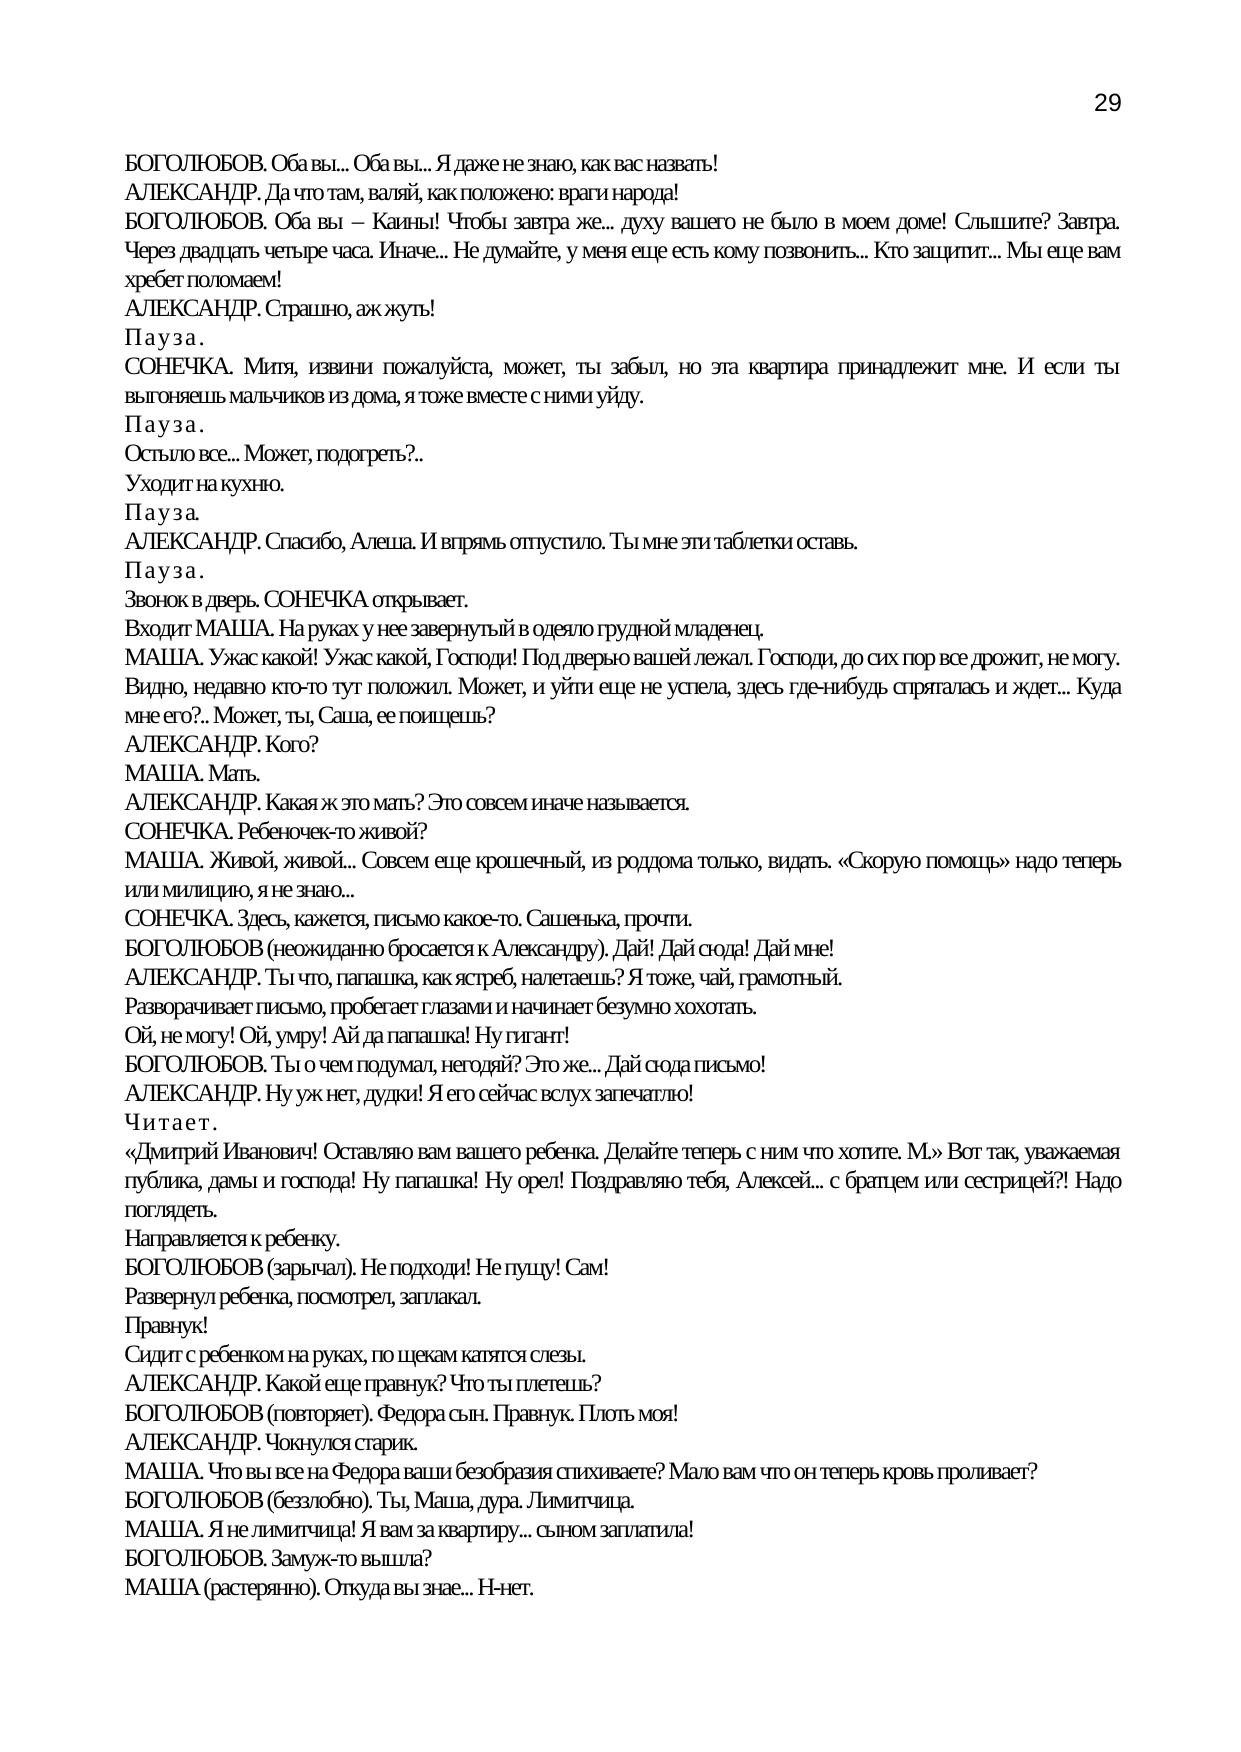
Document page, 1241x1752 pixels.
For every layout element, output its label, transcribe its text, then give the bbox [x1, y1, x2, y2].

text МАША. Ужас какой! Ужас какой, Господи! Под дверью вашей лежал. Господи, до сих пор все дрожит, не могу. Видно, недавно кто-то тут положил. Может, и уйти еще не успела, здесь где-нибудь спряталась и ждет... Куда мне его?.. Может, ты, Саша, ее поищешь? [124, 642, 1122, 729]
text БОГОЛЮБОВ (неожиданно бросается к Александру). Дай! Дай сюда! Дай мне! [124, 932, 1122, 961]
text АЛЕКСАНДР. Кого? [124, 729, 1122, 758]
text П а у з а. [124, 496, 1122, 526]
text «Дмитрий Иванович! Оставляю вам вашего ребенка. Делайте теперь с ним что хотите. М.» Вот так, уважаемая публика, дамы и господа! Ну папашка! Ну орел! Поздравляю тебя, Алексей... с братцем или сестрицей?! Надо поглядеть. [124, 1136, 1122, 1223]
text Звонок в дверь. СОНЕЧКА открывает. [124, 584, 1122, 613]
text БОГОЛЮБОВ (повторяет). Федора сын. Правнук. Плоть моя! [124, 1397, 1122, 1426]
text БОГОЛЮБОВ. Замуж-то вышла? [124, 1543, 1122, 1572]
text Правнук! [124, 1310, 1122, 1339]
text СОНЕЧКА. Здесь, кажется, письмо какое-то. Сашенька, прочти. [124, 903, 1122, 932]
text АЛЕКСАНДР. Какая ж это мать? Это совсем иначе называется. [124, 787, 1122, 816]
text Развернул ребенка, посмотрел, заплакал. [124, 1281, 1122, 1310]
text БОГОЛЮБОВ. Оба вы... Оба вы... Я даже не знаю, как вас назвать! [124, 148, 1122, 177]
text П а у з а . [124, 322, 1122, 351]
text АЛЕКСАНДР. Да что там, валяй, как положено: враги народа! [124, 177, 1122, 206]
text МАША. Живой, живой... Совсем еще крошечный, из роддома только, видать. «Скорую помощь» надо теперь или милицию, я не знаю... [124, 845, 1122, 903]
text БОГОЛЮБОВ. Оба вы Каины! Чтобы завтра же... духу вашего не было в моем доме! Слышите? Завтра. Через двадцать четыре часа. Иначе... Не думайте, у меня еще есть кому позвонить... Кто защитит... Мы еще вам хребет поломаем! [124, 206, 1122, 293]
text БОГОЛЮБОВ. Ты о чем подумал, негодяй? Это же... Дай сюда письмо! [124, 1049, 1122, 1078]
text БОГОЛЮБОВ (беззлобно). Ты, Маша, дура. Лимитчица. [124, 1484, 1122, 1514]
text Входит МАША. На руках у нее завернутый в одеяло грудной младенец. [124, 613, 1122, 642]
text АЛЕКСАНДР. Какой еще правнук? Что ты плетешь? [124, 1368, 1122, 1397]
text АЛЕКСАНДР. Страшно, аж жуть! [124, 293, 1122, 322]
text П а у з а . [124, 409, 1122, 438]
text Сидит с ребенком на руках, по щекам катятся слезы. [124, 1339, 1122, 1368]
text СОНЕЧКА. Ребеночек-то живой? [124, 816, 1122, 845]
text МАША (растерянно). Откуда вы знае... Н-нет. [124, 1572, 1122, 1601]
text АЛЕКСАНДР. Ты что, папашка, как ястреб, налетаешь? Я тоже, чай, грамотный. [124, 961, 1122, 991]
text АЛЕКСАНДР. Чокнулся старик. [124, 1426, 1122, 1456]
text БОГОЛЮБОВ (зарычал). Не подходи! Не пущу! Сам! [124, 1252, 1122, 1281]
text Уходит на кухню. [124, 467, 1122, 496]
text МАША. Что вы все на Федора ваши безобразия спихиваете? Мало вам что он теперь кровь проливает? [124, 1456, 1122, 1484]
text Разворачивает письмо, пробегает глазами и начинает безумно хохотать. [124, 991, 1122, 1019]
text АЛЕКСАНДР. Ну уж нет, дудки! Я его сейчас вслух запечатлю! [124, 1078, 1122, 1107]
text МАША. Я не лимитчица! Я вам за квартиру... сыном заплатила! [124, 1514, 1122, 1543]
text СОНЕЧКА. Митя, извини пожалуйста, может, ты забыл, но эта квартира принадлежит мне. И если ты выгоняешь мальчиков из дома, я тоже вместе с ними уйду. [124, 351, 1122, 409]
text Остыло все... Может, подогреть?.. [124, 438, 1122, 467]
text Ч и т а е т . [124, 1107, 1122, 1136]
text Ой, не могу! Ой, умру! Ай да папашка! Ну гигант! [124, 1019, 1122, 1049]
text Направляется к ребенку. [124, 1223, 1122, 1252]
text МАША. Мать. [124, 758, 1122, 787]
text АЛЕКСАНДР. Спасибо, Алеша. И впрямь отпустило. Ты мне эти таблетки оставь. [124, 526, 1122, 554]
text П а у з а . [124, 554, 1122, 584]
